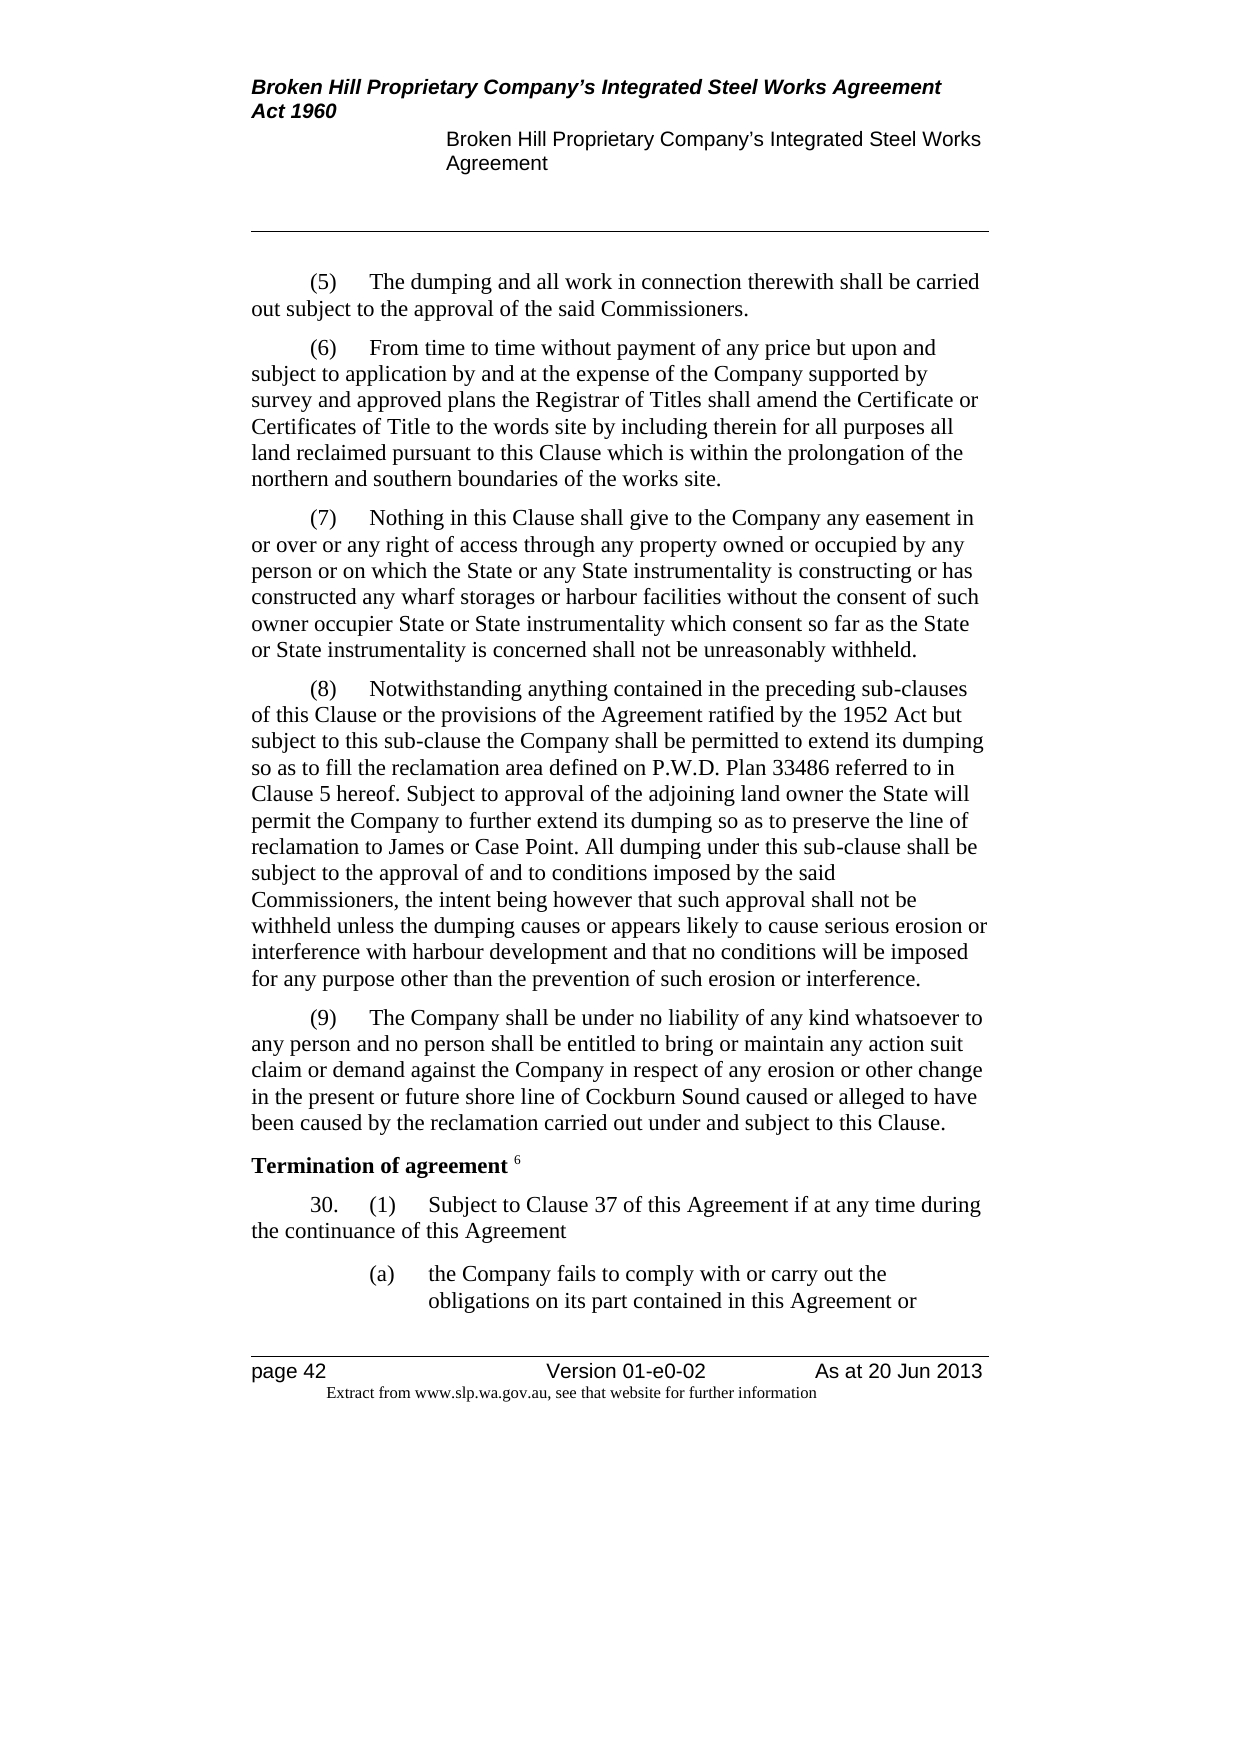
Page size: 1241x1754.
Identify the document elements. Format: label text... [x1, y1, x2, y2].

text (7) Nothing in this Clause shall give to the Company any easement in or over or any right of access through any property owned or occupied by any person or on which the State or any State instrumentality is constructing or has constructed any wharf storages or harbour facilities without the consent of such owner occupier State or State instrumentality which consent so far as the State or State instrumentality is concerned shall not be unreasonably withheld. [251, 504, 989, 662]
text (6) From time to time without payment of any price but upon and subject to application by and at the expense of the Company supported by survey and approved plans the Registrar of Titles shall amend the Certificate or Certificates of Title to the words site by including therein for all purposes all land reclaimed pursuant to this Clause which is within the prolongation of the northern and southern boundaries of the works site. [251, 334, 989, 492]
text Termination of agreement 6 [251, 1152, 989, 1178]
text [251, 1260, 989, 1313]
text (5) The dumping and all work in connection therewith shall be carried out subject to the approval of the said Commissioners. [251, 268, 989, 321]
text (9) The Company shall be under no liability of any kind whatsoever to any person and no person shall be entitled to bring or maintain any action suit claim or demand against the Company in respect of any erosion or other change in the present or future shore line of Cockburn Sound caused or alleged to have been caused by the reclamation carried out under and subject to this Clause. [251, 1004, 989, 1135]
text (8) Notwithstanding anything contained in the preceding sub-clauses of this Clause or the provisions of the Agreement ratified by the 1952 Act but subject to this sub-clause the Company shall be permitted to extend its dumping so as to fill the reclamation area defined on P.W.D. Plan 33486 referred to in Clause 5 hereof. Subject to approval of the adjoining land owner the State will permit the Company to further extend its dumping so as to preserve the line of reclamation to James or Case Point. All dumping under this sub-clause shall be subject to the approval of and to conditions imposed by the said Commissioners, the intent being however that such approval shall not be withheld unless the dumping causes or appears likely to cause serious erosion or interference with harbour development and that no conditions will be imposed for any purpose other than the prevention of such erosion or interference. [251, 675, 989, 991]
text 30. (1) Subject to Clause 37 of this Agreement if at any time during the continuance of this Agreement [251, 1191, 989, 1244]
